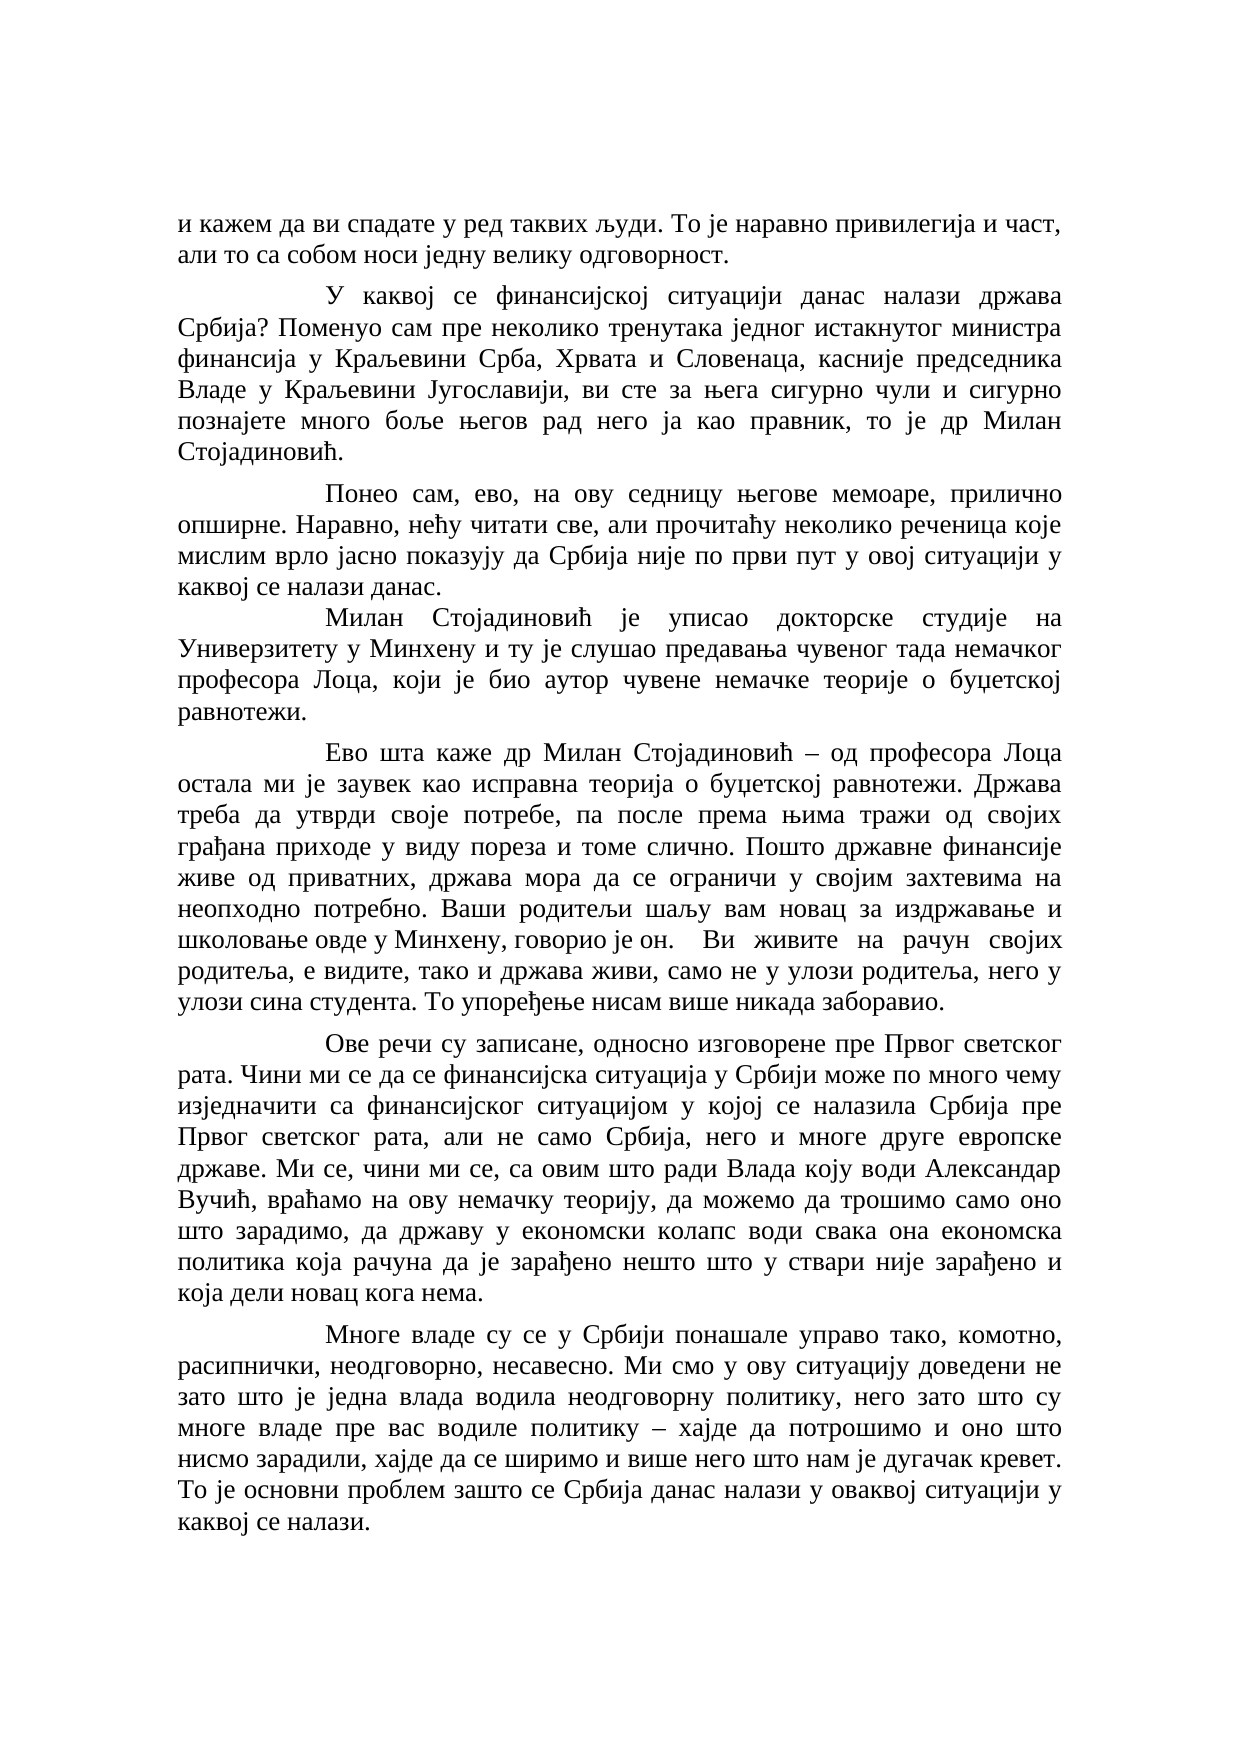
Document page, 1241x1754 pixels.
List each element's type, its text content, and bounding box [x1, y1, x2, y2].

text Милан Стојадиновић је уписао докторске студије на Универзитету у Минхену и ту је слушао предавања чувеног тада немачког професора Лоца, који је био аутор чувене немачке теорије о буџетској равнотежи. [177, 601, 1063, 726]
text Ево шта каже др Милан Стојадиновић – од професора Лоца остала ми је заувек као исправна теорија о буџетској равнотежи. Држава треба да утврди своје потребе, па после према њима тражи од својих грађана приходе у виду пореза и томе слично. Пошто државне финансије живе од приватних, држава мора да се ограничи у својим захтевима на неопходно потребно. Ваши родитељи шаљу вам новац за издржавање и школовање овде у Минхену, говорио је он. Ви живите на рачун својих родитеља, е видите, тако и држава живи, само не у улози родитеља, него у улози сина студента. То упоређење нисам више никада заборавио. [177, 736, 1063, 1017]
text У каквој се финансијској ситуацији данас налази држава Србија? Поменуо сам пре неколико тренутака једног истакнутог министра финансија у Краљевини Срба, Хрвата и Словенаца, касније председника Владе у Краљевини Југославији, ви сте за њега сигурно чули и сигурно познајете много боље његов рад него ја као правник, то је др Милан Стојадиновић. [177, 279, 1063, 466]
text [177, 207, 1063, 269]
text Понео сам, ево, на ову седницу његове мемоаре, прилично опширне. Наравно, нећу читати све, али прочитаћу неколико реченица које мислим врло јасно показују да Србија није по први пут у овој ситуацији у каквој се налази данас. [177, 477, 1063, 601]
text Многе владе су се у Србији понашале управо тако, комотно, расипнички, неодговорно, несавесно. Ми смо у ову ситуацију доведени не зато што је једна влада водила неодговорну политику, него зато што су многе владе пре вас водиле политику – хајде да потрошимо и оно што нисмо зарадили, хајде да се ширимо и више него што нам је дугачак кревет. То је основни проблем зашто се Србија данас налази у оваквој ситуацији у каквој се налази. [177, 1318, 1063, 1536]
text Ове речи су записане, односно изговорене пре Првог светског рата. Чини ми се да се финансијска ситуација у Србији може по много чему изједначити са финансијског ситуацијом у којој се налазила Србија пре Првог светског рата, али не само Србија, него и многе друге европске државе. Ми се, чини ми се, са овим што ради Влада коју води Александар Вучић, враћамо на ову немачку теорију, да можемо да трошимо само оно што зарадимо, да државу у економски колапс води свака она економска политика која рачуна да је зарађено нешто што у ствари није зарађено и која дели новац кога нема. [177, 1027, 1063, 1307]
